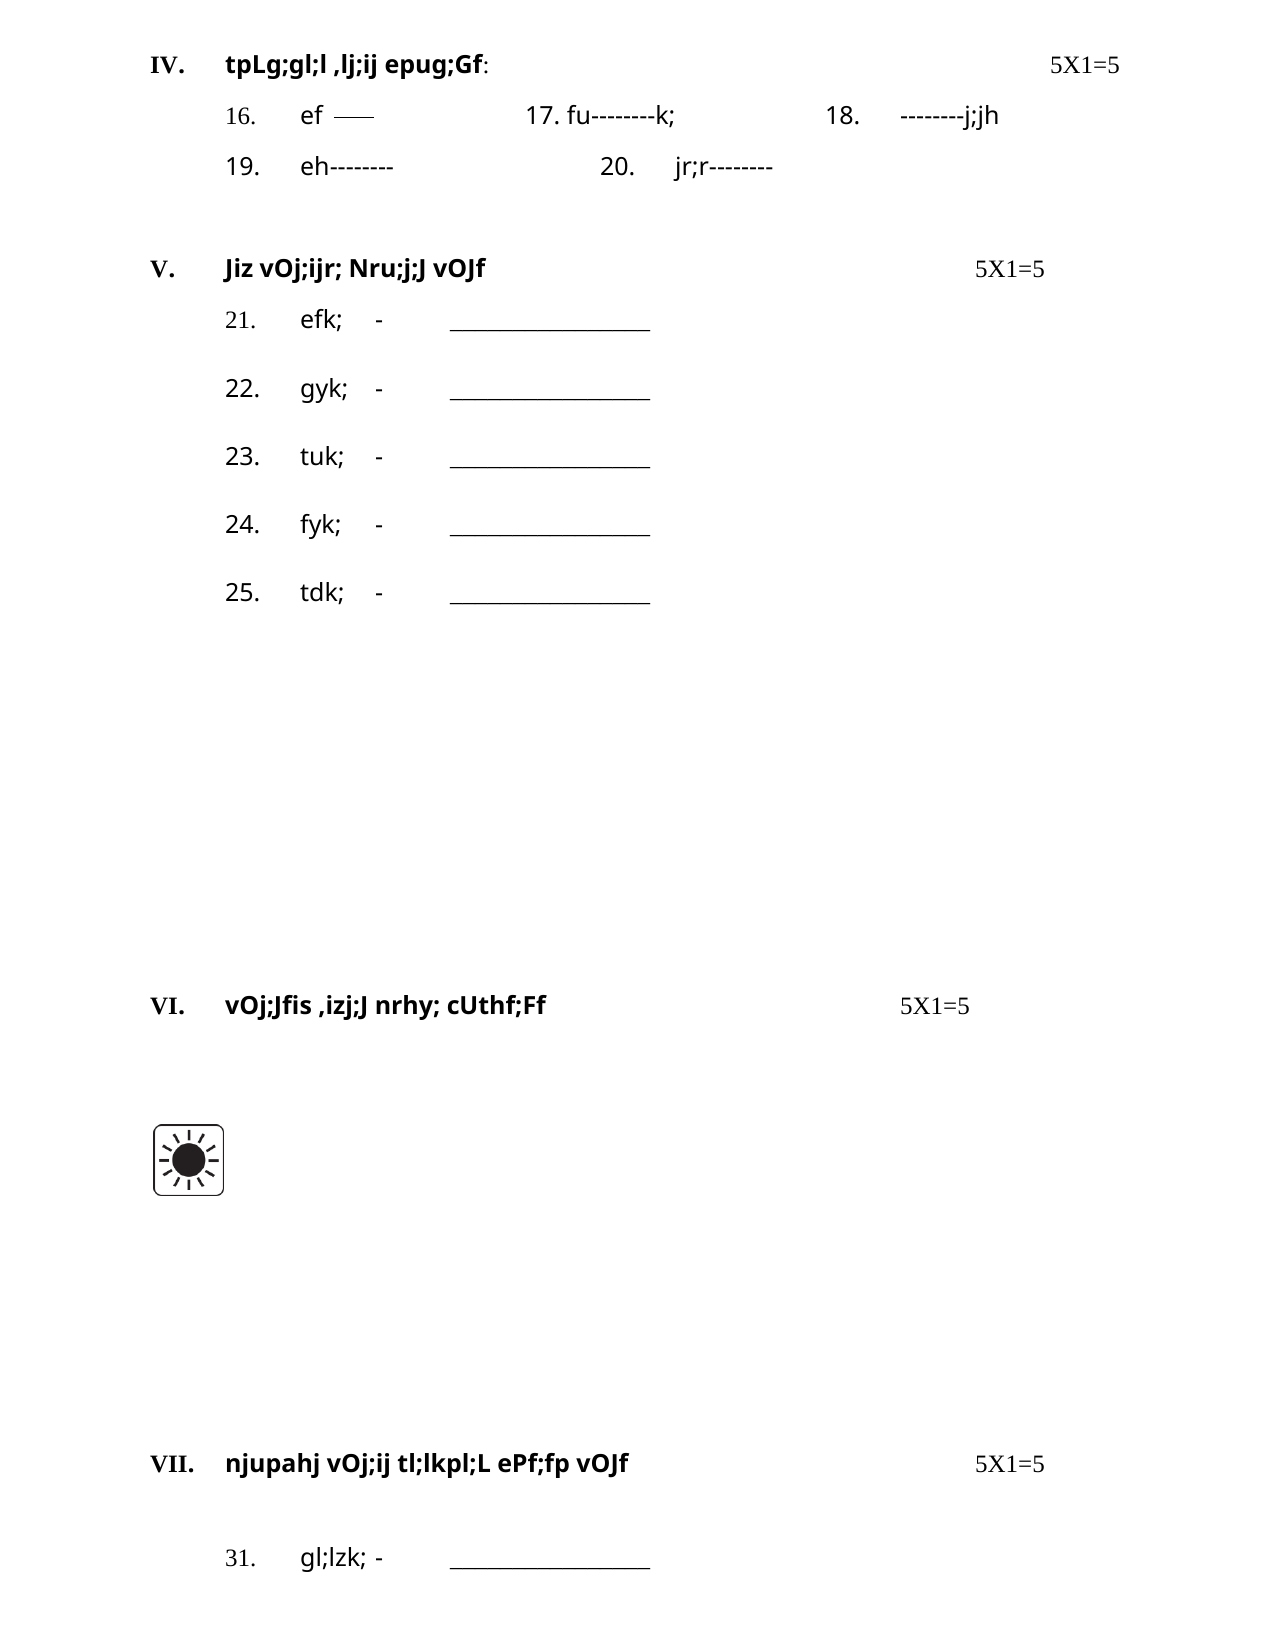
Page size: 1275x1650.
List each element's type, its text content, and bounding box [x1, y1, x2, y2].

text 22. gyk; - ________________ [150, 370, 1125, 404]
text 21. efk; - ________________ [150, 302, 1125, 336]
text VII. njupahj vOj;ij tl;lkpl;L ePf;fp vOJf 5X1=5 [150, 1446, 1125, 1480]
text 24. fyk; - ________________ [150, 506, 1125, 541]
text V. Jiz vOj;ijr; Nru;j;J vOJf 5X1=5 [150, 251, 1125, 285]
text IV. tpLg;gl;l ,lj;ij epug;Gf: 5X1=5 [150, 47, 1125, 81]
text 19. eh-------- 20. jr;r-------- [150, 149, 1125, 183]
text 25. tdk; - ________________ [150, 574, 1125, 609]
text 16. ef 17. fu--------k; 18. --------j;jh [150, 98, 1125, 132]
text 23. tuk; - ________________ [150, 438, 1125, 472]
text VI. vOj;Jfis ,izj;J nrhy; cUthf;Ff 5X1=5 [150, 988, 1125, 1022]
picture [153, 1124, 224, 1196]
text 31. gl;lzk; - ________________ [150, 1540, 1125, 1574]
